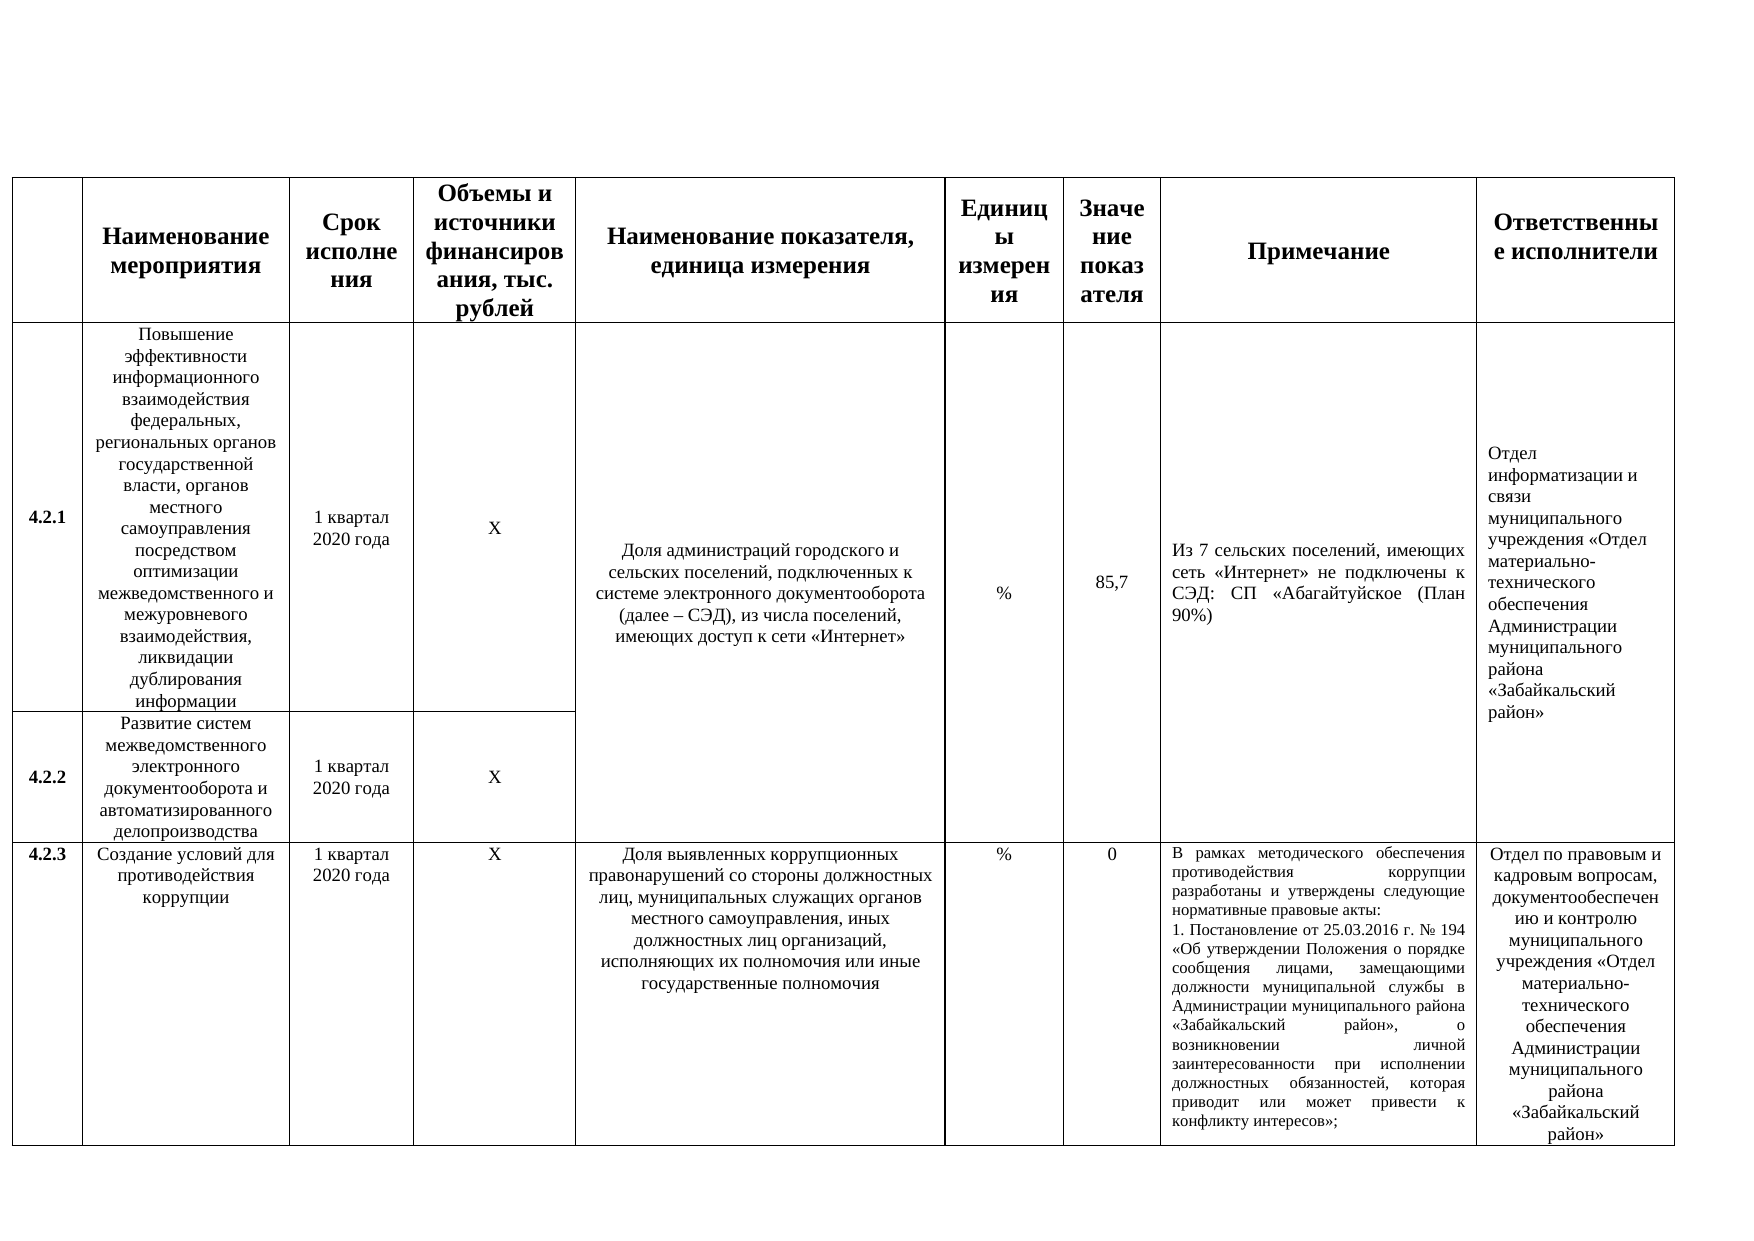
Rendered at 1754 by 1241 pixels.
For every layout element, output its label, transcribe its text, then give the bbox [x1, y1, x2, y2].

table_cell % [946, 843, 1063, 1144]
table_header Наименование показателя, единица измерения [576, 178, 944, 322]
table_header Срок исполнения [290, 178, 413, 322]
table_header Объемы и источники финансирования, тыс. рублей [414, 178, 575, 322]
table_cell Доля администраций городского и сельских поселений, подключенных к системе электронного документооборота (далее – СЭД), из числа поселений, имеющих доступ к сети «Интернет» [576, 323, 944, 842]
table_header [13, 178, 82, 322]
table_cell 85,7 [1064, 323, 1160, 842]
table_cell % [946, 323, 1063, 842]
table_cell 1 квартал 2020 года [290, 323, 413, 711]
table_cell Развитие систем межведомственного электронного документооборота и автоматизированного делопроизводства [83, 712, 289, 842]
table_cell Отдел информатизации и связи муниципального учреждения «Отдел материально-технического обеспечения Администрации муниципального района «Забайкальский район» [1477, 323, 1674, 842]
table_cell Х [414, 843, 575, 1144]
table_header Наименование мероприятия [83, 178, 289, 322]
table_cell Повышение эффективности информационного взаимодействия федеральных, региональных органов государственной власти, органов местного самоуправления посредством оптимизации межведомственного и межуровневого взаимодействия, ликвидации дублирования информации [83, 323, 289, 711]
table_cell Создание условий для противодействия коррупции [83, 843, 289, 1144]
table_cell Х [414, 323, 575, 711]
table_cell 4.2.1 [13, 323, 82, 711]
table_cell Из 7 сельских поселений, имеющих сеть «Интернет» не подключены к СЭД: СП «Абагайтуйское (План 90%) [1161, 323, 1476, 842]
table_cell 4.2.3 [13, 843, 82, 1144]
table_cell 1 квартал 2020 года [290, 843, 413, 1144]
table_header Примечание [1161, 178, 1476, 322]
table_header Единицы измерения [946, 178, 1063, 322]
table_cell Х [414, 712, 575, 842]
table_header Значение показателя [1064, 178, 1160, 322]
table_header Ответственные исполнители [1477, 178, 1674, 322]
table_cell 1 квартал 2020 года [290, 712, 413, 842]
table_cell 4.2.2 [13, 712, 82, 842]
table_cell 0 [1064, 843, 1160, 1144]
table_cell Доля выявленных коррупционных правонарушений со стороны должностных лиц, муниципальных служащих органов местного самоуправления, иных должностных лиц организаций, исполняющих их полномочия или иные государственные полномочия [576, 843, 944, 1144]
